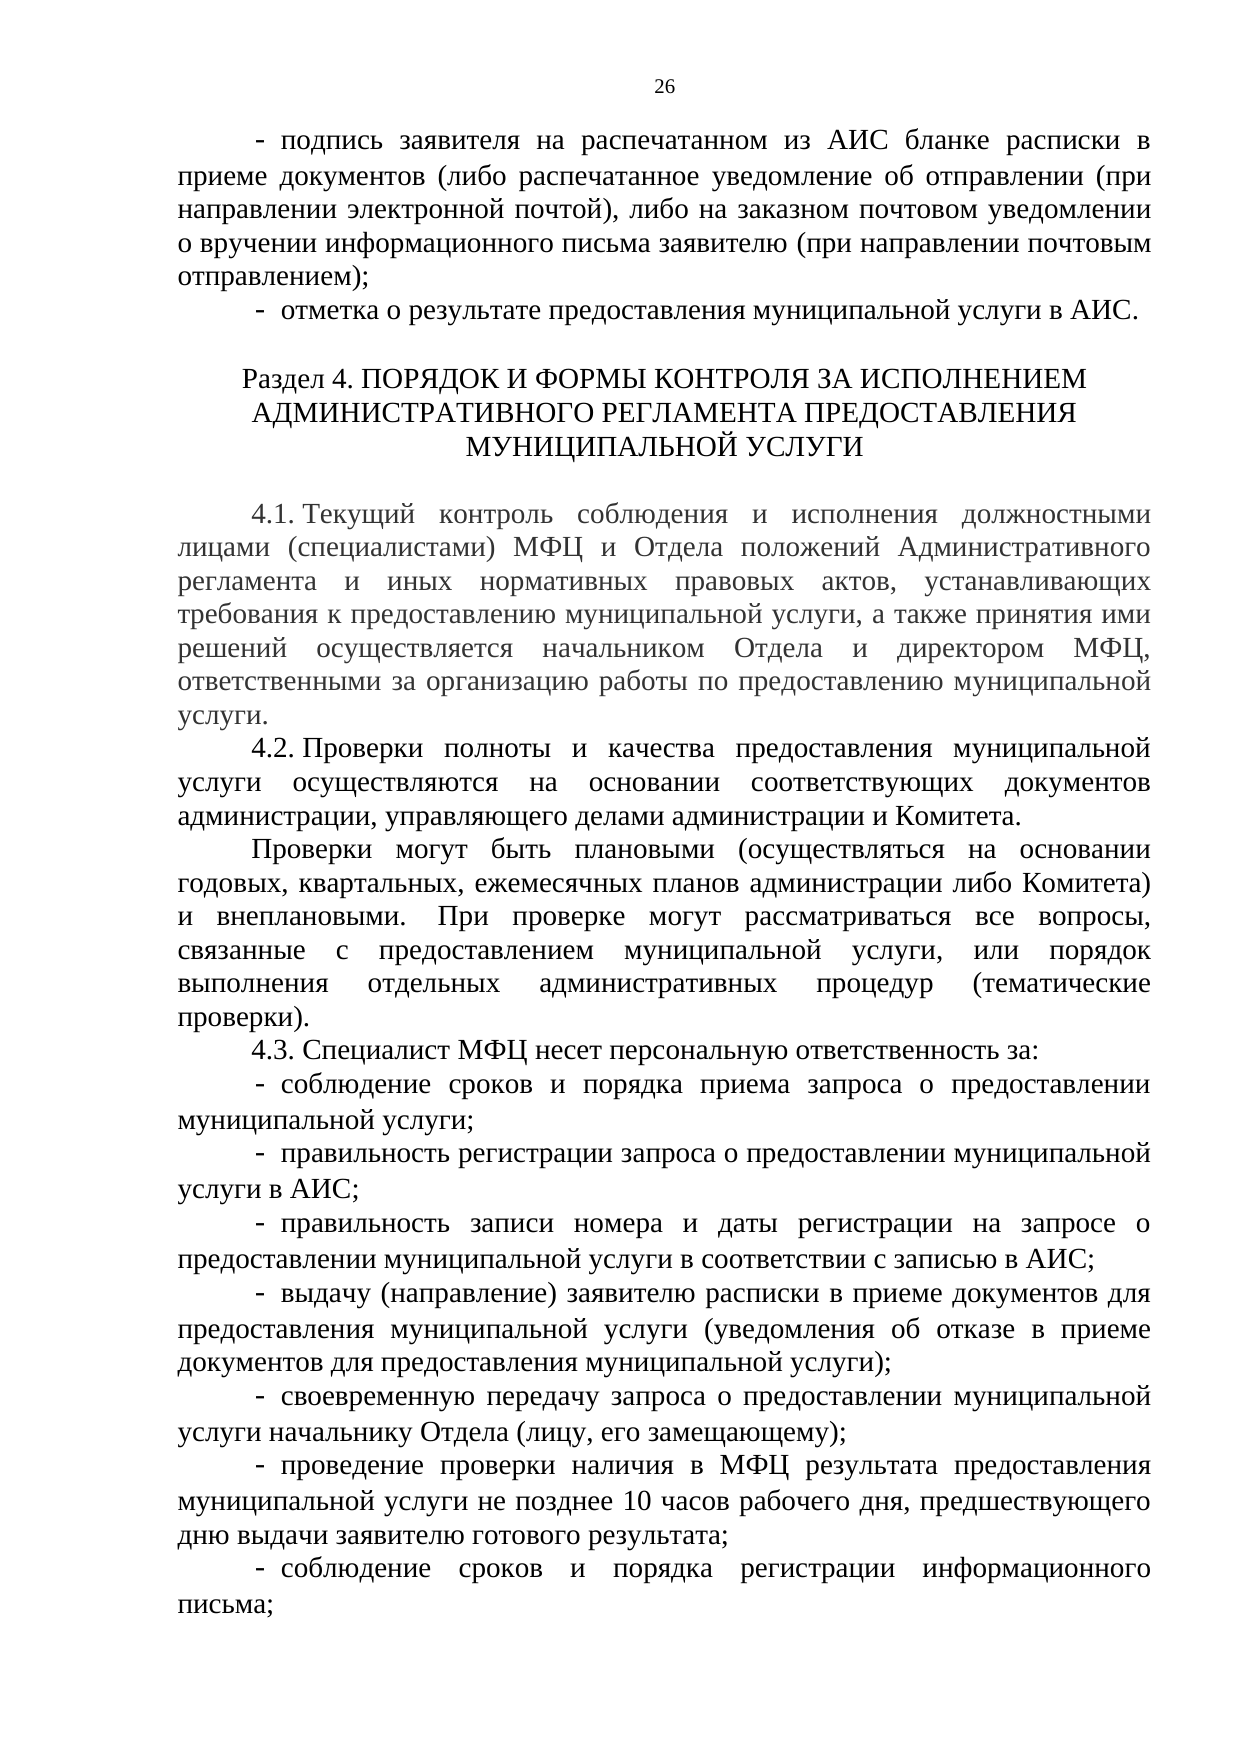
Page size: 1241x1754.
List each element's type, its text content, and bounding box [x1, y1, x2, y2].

text 4.3. Специалист МФЦ несет персональную ответственность за: [177, 1032, 1152, 1066]
list соблюдение сроков и порядка приема запроса о предоставлении муниципальной услуги; [177, 1066, 1152, 1136]
text Раздел 4. ПОРЯДОК И Формы контроля за ИСПОЛНением АДМИНИСТРАТИВНОГО РЕГЛАМЕНТА ПРЕДОСТАВЛЕНИЯ МУНИЦИПАЛЬНОЙ УСЛУГИ [177, 362, 1152, 462]
list правильность записи номера и даты регистрации на запросе о предоставлении муниципальной услуги в соответствии с записью в АИС; [177, 1205, 1152, 1275]
text 4.1. Текущий контроль соблюдения и исполнения должностными лицами (специалистами) МФЦ и Отдела положений Административного регламента и иных нормативных правовых актов, устанавливающих требования к предоставлению муниципальной услуги, а также принятия ими решений осуществляется начальником Отдела и директором МФЦ, ответственными за организацию работы по предоставлению муниципальной услуги. [177, 496, 1152, 731]
list выдачу (направление) заявителю расписки в приеме документов для предоставления муниципальной услуги (уведомления об отказе в приеме документов для предоставления муниципальной услуги); [177, 1275, 1152, 1378]
list соблюдение сроков и порядка регистрации информационного письма; [177, 1551, 1152, 1620]
list правильность регистрации запроса о предоставлении муниципальной услуги в АИС; [177, 1136, 1152, 1205]
text 4.2. Проверки полноты и качества предоставления муниципальной услуги осуществляются на основании соответствующих документов администрации, управляющего делами администрации и Комитета. [177, 731, 1152, 831]
text Проверки могут быть плановыми (осуществляться на основании годовых, квартальных, ежемесячных планов администрации либо Комитета) и внеплановыми. При проверке могут рассматриваться все вопросы, связанные с предоставлением муниципальной услуги, или порядок выполнения отдельных административных процедур (тематические проверки). [177, 831, 1152, 1032]
list отметка о результате предоставления муниципальной услуги в АИС. [177, 292, 1152, 328]
list проведение проверки наличия в МФЦ результата предоставления муниципальной услуги не позднее 10 часов рабочего дня, предшествующего дню выдачи заявителю готового результата; [177, 1447, 1152, 1551]
list своевременную передачу запроса о предоставлении муниципальной услуги начальнику Отдела (лицу, его замещающему); [177, 1378, 1152, 1447]
list подпись заявителя на распечатанном из АИС бланке расписки в приеме документов (либо распечатанное уведомление об отправлении (при направлении электронной почтой), либо на заказном почтовом уведомлении о вручении информационного письма заявителю (при направлении почтовым отправлением); [177, 122, 1152, 292]
